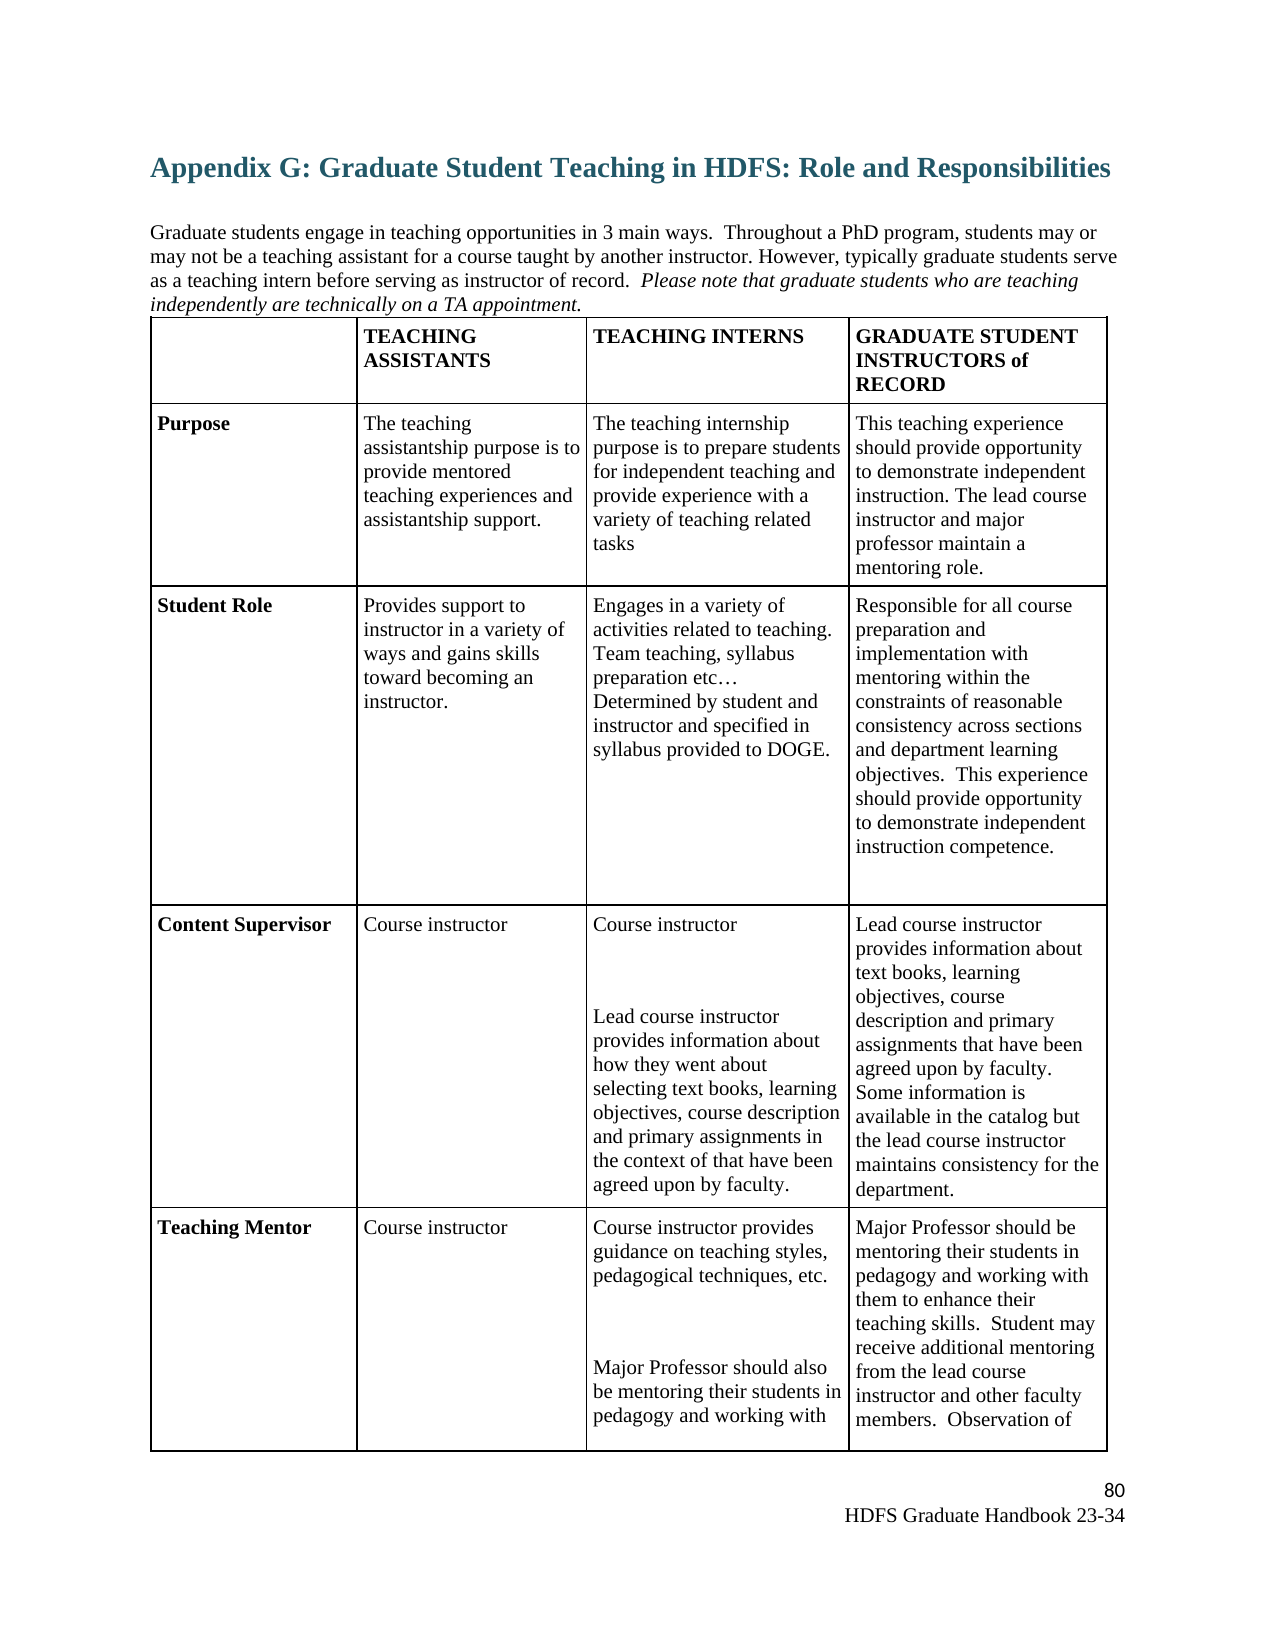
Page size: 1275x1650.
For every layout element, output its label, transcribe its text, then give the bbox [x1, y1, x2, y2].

table_cell Course instructor Lead course instructor provides information about how they went about selecting text books, learning objectives, course description and primary assignments in the context of that have been agreed upon by faculty. [587, 906, 848, 1207]
text Graduate students engage in teaching opportunities in 3 main ways. Throughout a PhD program, students may or may not be a teaching assistant for a course taught by another instructor. However, typically graduate students serve as a teaching intern before serving as instructor of record. Please note that graduate students who are teaching independently are technically on a TA appointment. [150, 220, 1125, 316]
table_header TEACHING INTERNS [587, 318, 848, 403]
table_cell Purpose [152, 404, 356, 585]
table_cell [587, 1208, 848, 1450]
table_cell Provides support to instructor in a variety of ways and gains skills toward becoming an instructor. [358, 587, 586, 904]
table_cell Responsible for all course preparation and implementation with mentoring within the constraints of reasonable consistency across sections and department learning objectives. This experience should provide opportunity to demonstrate independent instruction competence. [850, 587, 1106, 904]
table_cell This teaching experience should provide opportunity to demonstrate independent instruction. The lead course instructor and major professor maintain a mentoring role. [850, 404, 1106, 585]
table_cell Course instructor [358, 1208, 586, 1450]
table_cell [850, 1208, 1106, 1450]
table_header TEACHING ASSISTANTS [358, 318, 586, 403]
table_cell Student Role [152, 587, 356, 904]
table_header [152, 318, 356, 403]
subtitle Appendix G: Graduate Student Teaching in HDFS: Role and Responsibilities [150, 150, 1125, 183]
table_cell Lead course instructor provides information about text books, learning objectives, course description and primary assignments that have been agreed upon by faculty. Some information is available in the catalog but the lead course instructor maintains consistency for the department. [850, 906, 1106, 1207]
table_cell Course instructor [358, 906, 586, 1207]
table_cell Content Supervisor [152, 906, 356, 1207]
table_cell Engages in a variety of activities related to teaching. Team teaching, syllabus preparation etc… Determined by student and instructor and specified in syllabus provided to DOGE. [587, 587, 848, 904]
table_cell The teaching internship purpose is to prepare students for independent teaching and provide experience with a variety of teaching related tasks [587, 404, 848, 585]
table_header GRADUATE STUDENT INSTRUCTORS of RECORD [850, 318, 1106, 403]
table_cell The teaching assistantship purpose is to provide mentored teaching experiences and assistantship support. [358, 404, 586, 585]
table_cell Teaching Mentor [152, 1208, 356, 1450]
